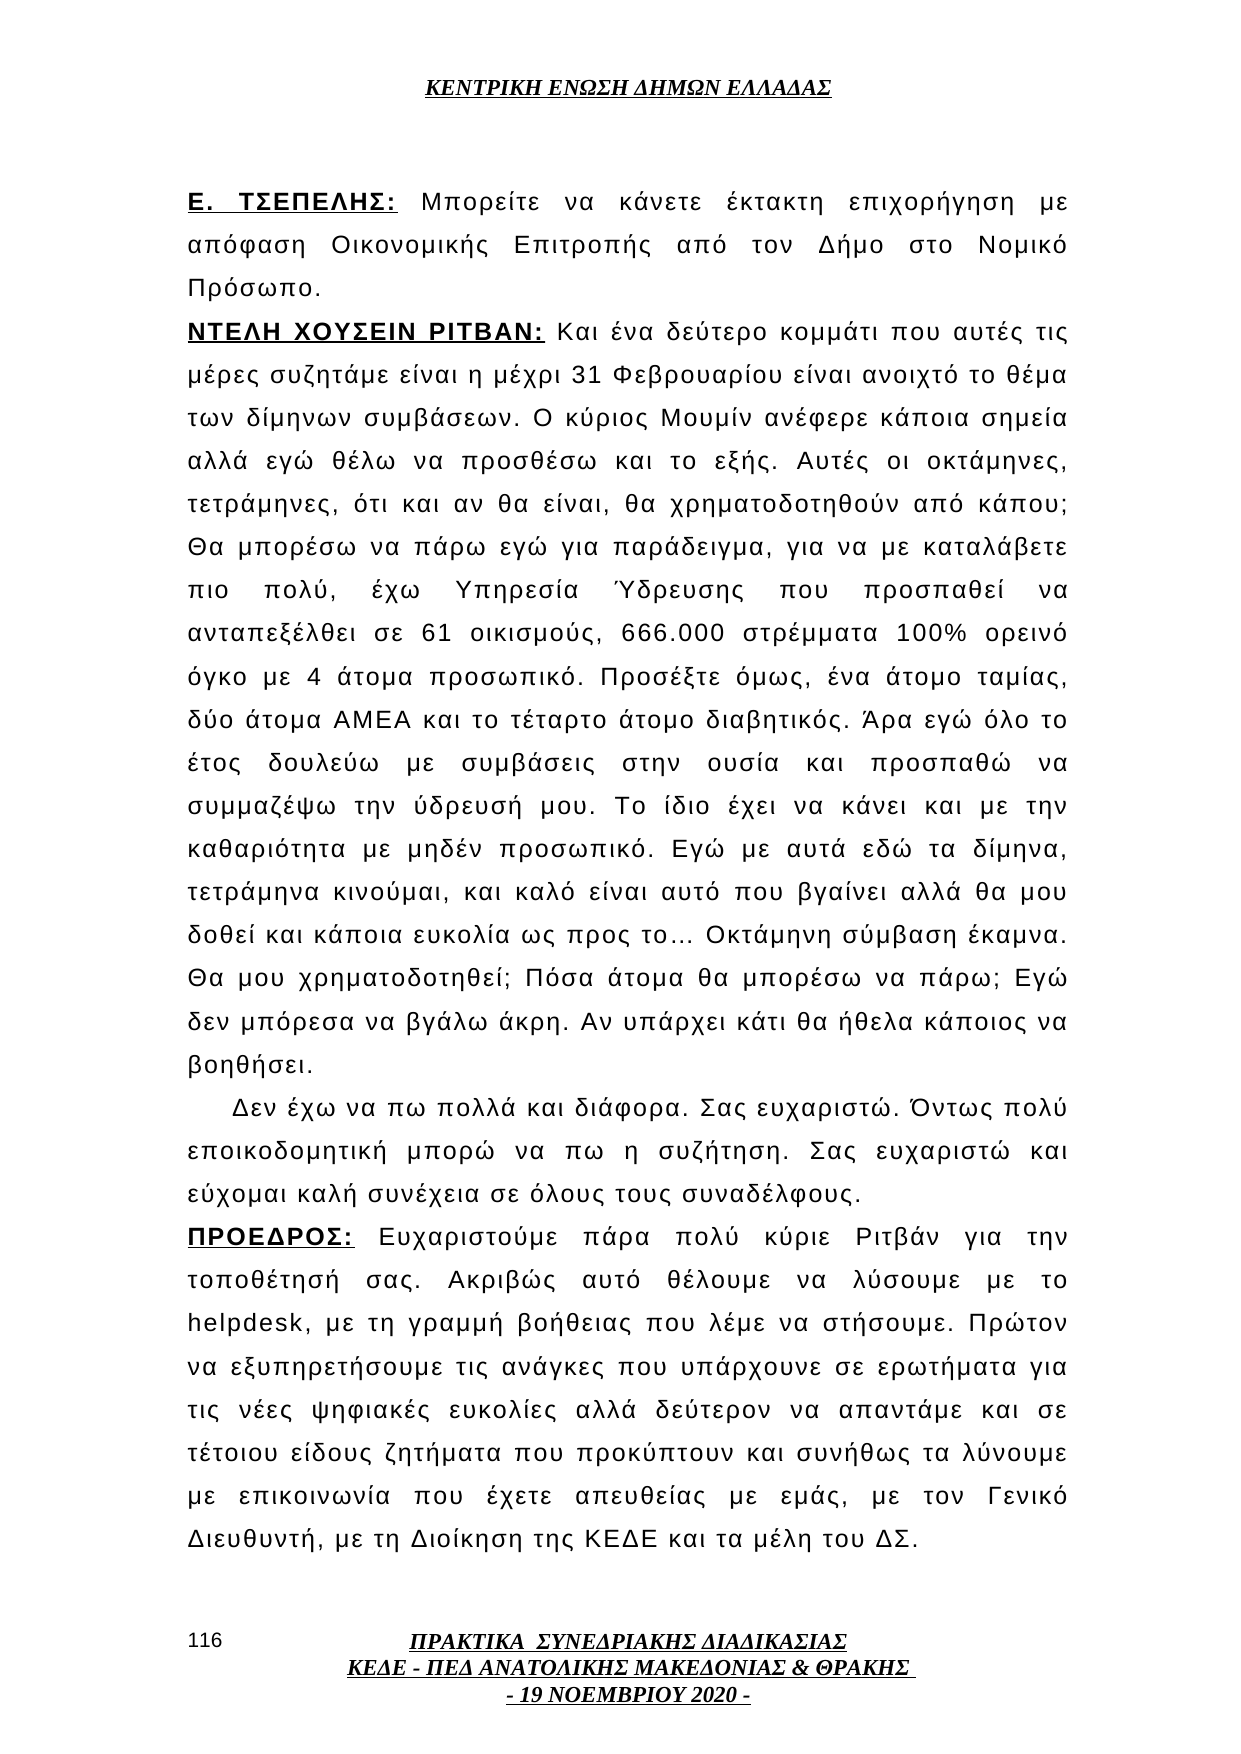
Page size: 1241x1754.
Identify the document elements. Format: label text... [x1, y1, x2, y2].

text Δεν έχω να πω πολλά και διάφορα. Σας ευχαριστώ. Όντως πολύ εποικοδομητική μπορώ να πω η συζήτηση. Σας ευχαριστώ και εύχομαι καλή συνέχεια σε όλους τους συναδέλφους. [187, 1093, 1069, 1208]
text Ε. ΤΣΕΠΕΛΗΣ: Μπορείτε να κάνετε έκτακτη επιχορήγηση με απόφαση Οικονομικής Επιτροπής από τον Δήμο στο Νομικό Πρόσωπο. [187, 187, 1069, 302]
text ΝΤΕΛΗ ΧΟΥΣΕΙΝ ΡΙΤΒΑΝ: Και ένα δεύτερο κομμάτι που αυτές τις μέρες συζητάμε είναι η μέχρι 31 Φεβρουαρίου είναι ανοιχτό το θέμα των δίμηνων συμβάσεων. Ο κύριος Μουμίν ανέφερε κάποια σημεία αλλά εγώ θέλω να προσθέσω και το εξής. Αυτές οι οκτάμηνες, τετράμηνες, ότι και αν θα είναι, θα χρηματοδοτηθούν από κάπου; Θα μπορέσω να πάρω εγώ για παράδειγμα, για να με καταλάβετε πιο πολύ, έχω Υπηρεσία Ύδρευσης που προσπαθεί να ανταπεξέλθει σε 61 οικισμούς, 666.000 στρέμματα 100% ορεινό όγκο με 4 άτομα προσωπικό. Προσέξτε όμως, ένα άτομο ταμίας, δύο άτομα ΑΜΕΑ και το τέταρτο άτομο διαβητικός. Άρα εγώ όλο το έτος δουλεύω με συμβάσεις στην ουσία και προσπαθώ να συμμαζέψω την ύδρευσή μου. Το ίδιο έχει να κάνει και με την καθαριότητα με μηδέν προσωπικό. Εγώ με αυτά εδώ τα δίμηνα, τετράμηνα κινούμαι, και καλό είναι αυτό που βγαίνει αλλά θα μου δοθεί και κάποια ευκολία ως προς το… Οκτάμηνη σύμβαση έκαμνα. Θα μου χρηματοδοτηθεί; Πόσα άτομα θα μπορέσω να πάρω; Εγώ δεν μπόρεσα να βγάλω άκρη. Αν υπάρχει κάτι θα ήθελα κάποιος να βοηθήσει. [187, 317, 1069, 1078]
text ΠΡΟΕΔΡΟΣ: Ευχαριστούμε πάρα πολύ κύριε Ριτβάν για την τοποθέτησή σας. Ακριβώς αυτό θέλουμε να λύσουμε με το helpdesk, με τη γραμμή βοήθειας που λέμε να στήσουμε. Πρώτον να εξυπηρετήσουμε τις ανάγκες που υπάρχουνε σε ερωτήματα για τις νέες ψηφιακές ευκολίες αλλά δεύτερον να απαντάμε και σε τέτοιου είδους ζητήματα που προκύπτουν και συνήθως τα λύνουμε με επικοινωνία που έχετε απευθείας με εμάς, με τον Γενικό Διευθυντή, με τη Διοίκηση της ΚΕΔΕ και τα μέλη του ΔΣ. [187, 1222, 1069, 1553]
